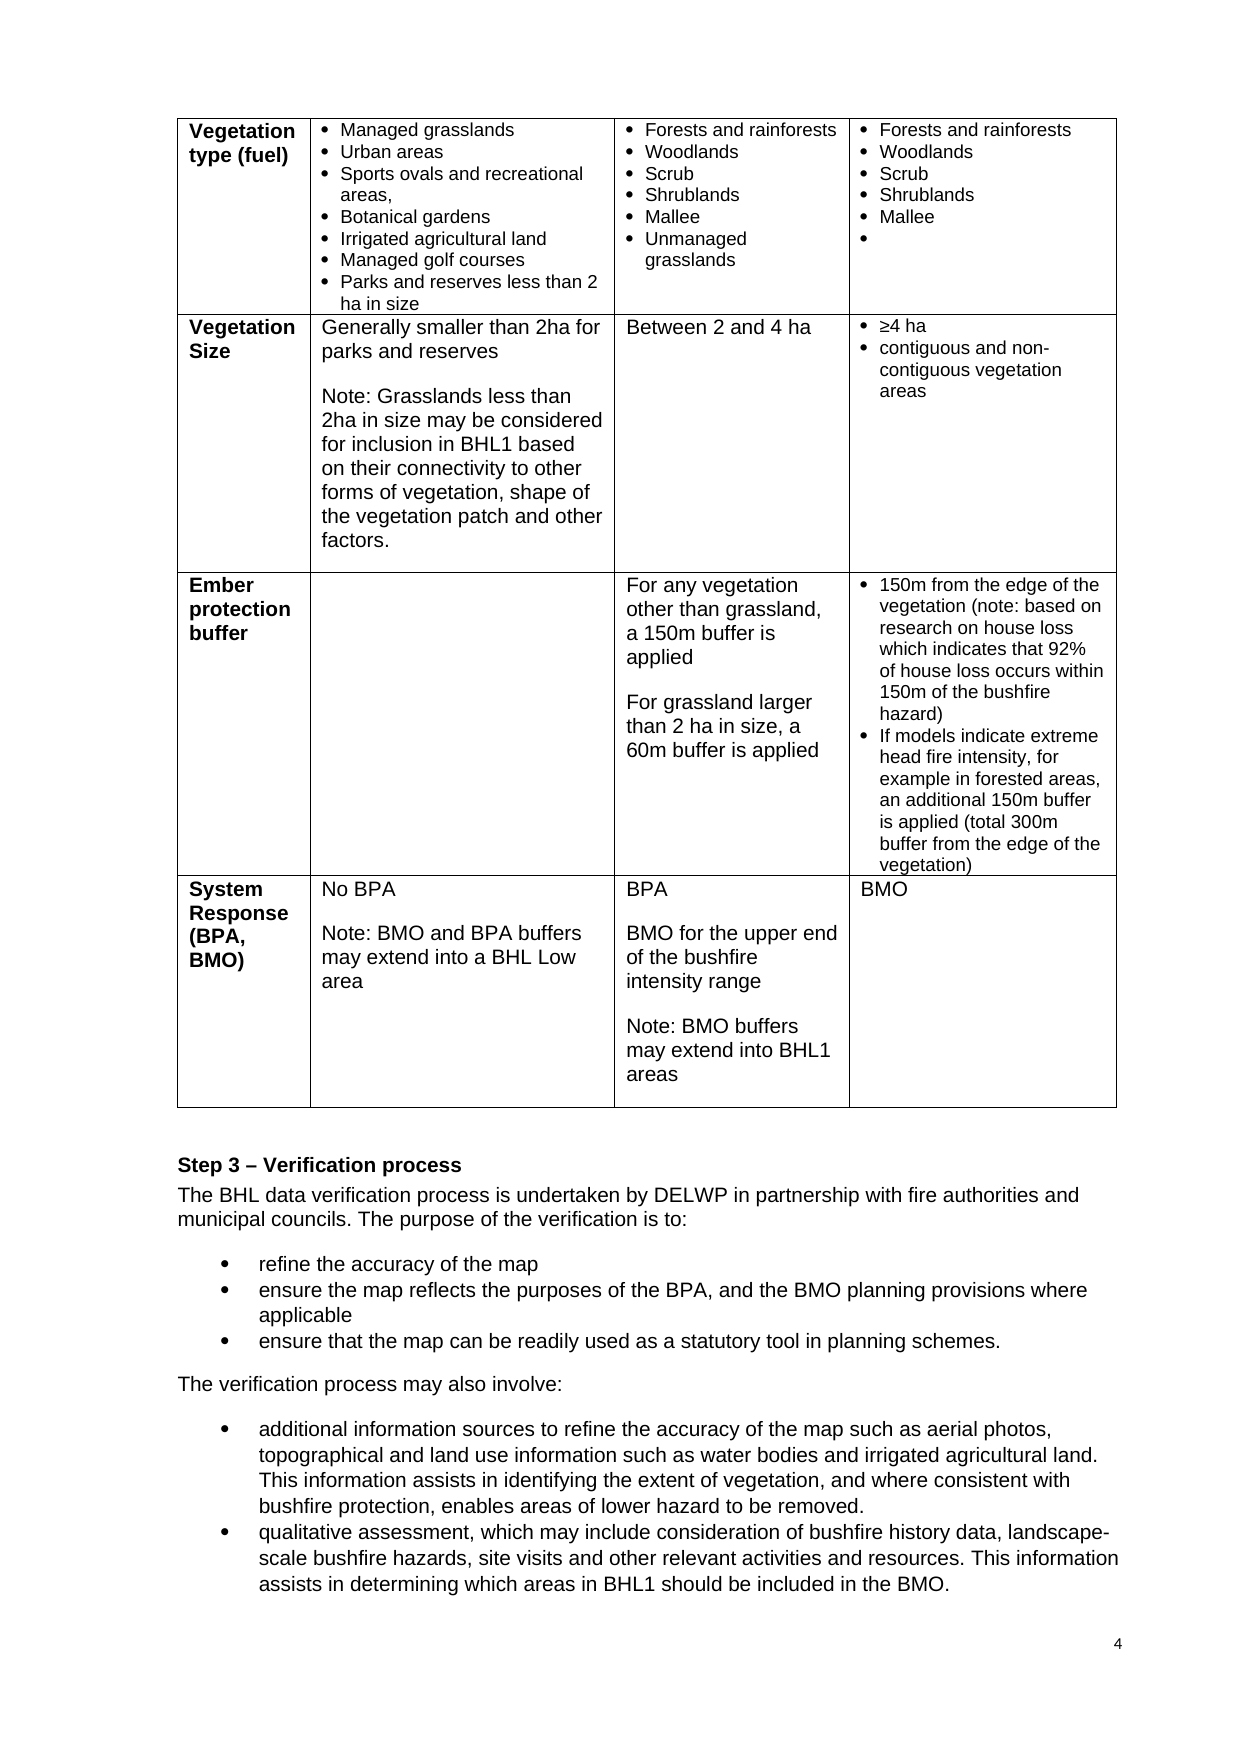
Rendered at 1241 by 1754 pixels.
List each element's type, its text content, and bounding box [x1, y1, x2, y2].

table_cell Generally smaller than 2ha for parks and reserves Note: Grasslands less than 2ha in size may be considered for inclusion in BHL1 based on their connectivity to other forms of vegetation, shape of the vegetation patch and other factors. [311, 315, 614, 572]
table_cell ≥4 ha contiguous and non-contiguous vegetation areas [850, 315, 1116, 572]
table_cell For any vegetation other than grassland, a 150m buffer is applied For grassland larger than 2 ha in size, a 60m buffer is applied [615, 573, 849, 875]
table_cell [311, 573, 614, 875]
text qualitative assessment, which may include consideration of bushfire history data, landscape-scale bushfire hazards, site visits and other relevant activities and resources. This information assists in determining which areas in BHL1 should be included in the BMO. [221, 1520, 1122, 1596]
table_cell Vegetation Size [178, 315, 310, 572]
table_cell Ember protection buffer [178, 573, 310, 875]
table_cell Vegetation type (fuel) [178, 119, 310, 314]
table_cell BMO [850, 876, 1116, 1107]
text refine the accuracy of the map [221, 1251, 1122, 1276]
table_cell 150m from the edge of the vegetation (note: based on research on house loss which indicates that 92% of house loss occurs within 150m of the bushfire hazard) If models indicate extreme head fire intensity, for example in forested areas, an additional 150m buffer is applied (total 300m buffer from the edge of the vegetation) [850, 573, 1116, 875]
table_cell BPA BMO for the upper end of the bushfire intensity range Note: BMO buffers may extend into BHL1 areas [615, 876, 849, 1107]
table_cell Forests and rainforests Woodlands Scrub Shrublands Mallee Unmanaged grasslands [615, 119, 849, 314]
text ensure that the map can be readily used as a statutory tool in planning schemes. [221, 1329, 1122, 1353]
subtitle Step 3 – Verification process [177, 1152, 1122, 1176]
table_cell Forests and rainforests Woodlands Scrub Shrublands Mallee [850, 119, 1116, 314]
text The BHL data verification process is undertaken by DELWP in partnership with fire authorities and municipal councils. The purpose of the verification is to: [177, 1183, 1122, 1231]
text ensure the map reflects the purposes of the BPA, and the BMO planning provisions where applicable [221, 1277, 1122, 1327]
table_cell Managed grasslands Urban areas Sports ovals and recreational areas, Botanical gardens Irrigated agricultural land Managed golf courses Parks and reserves less than 2 ha in size [311, 119, 614, 314]
table_cell No BPA Note: BMO and BPA buffers may extend into a BHL Low area [311, 876, 614, 1107]
text The verification process may also involve: [177, 1372, 1122, 1396]
table_cell System Response (BPA, BMO) [178, 876, 310, 1107]
text additional information sources to refine the accuracy of the map such as aerial photos, topographical and land use information such as water bodies and irrigated agricultural land. This information assists in identifying the extent of vegetation, and where consistent with bushfire protection, enables areas of lower hazard to be removed. [221, 1417, 1122, 1518]
table_cell Between 2 and 4 ha [615, 315, 849, 572]
